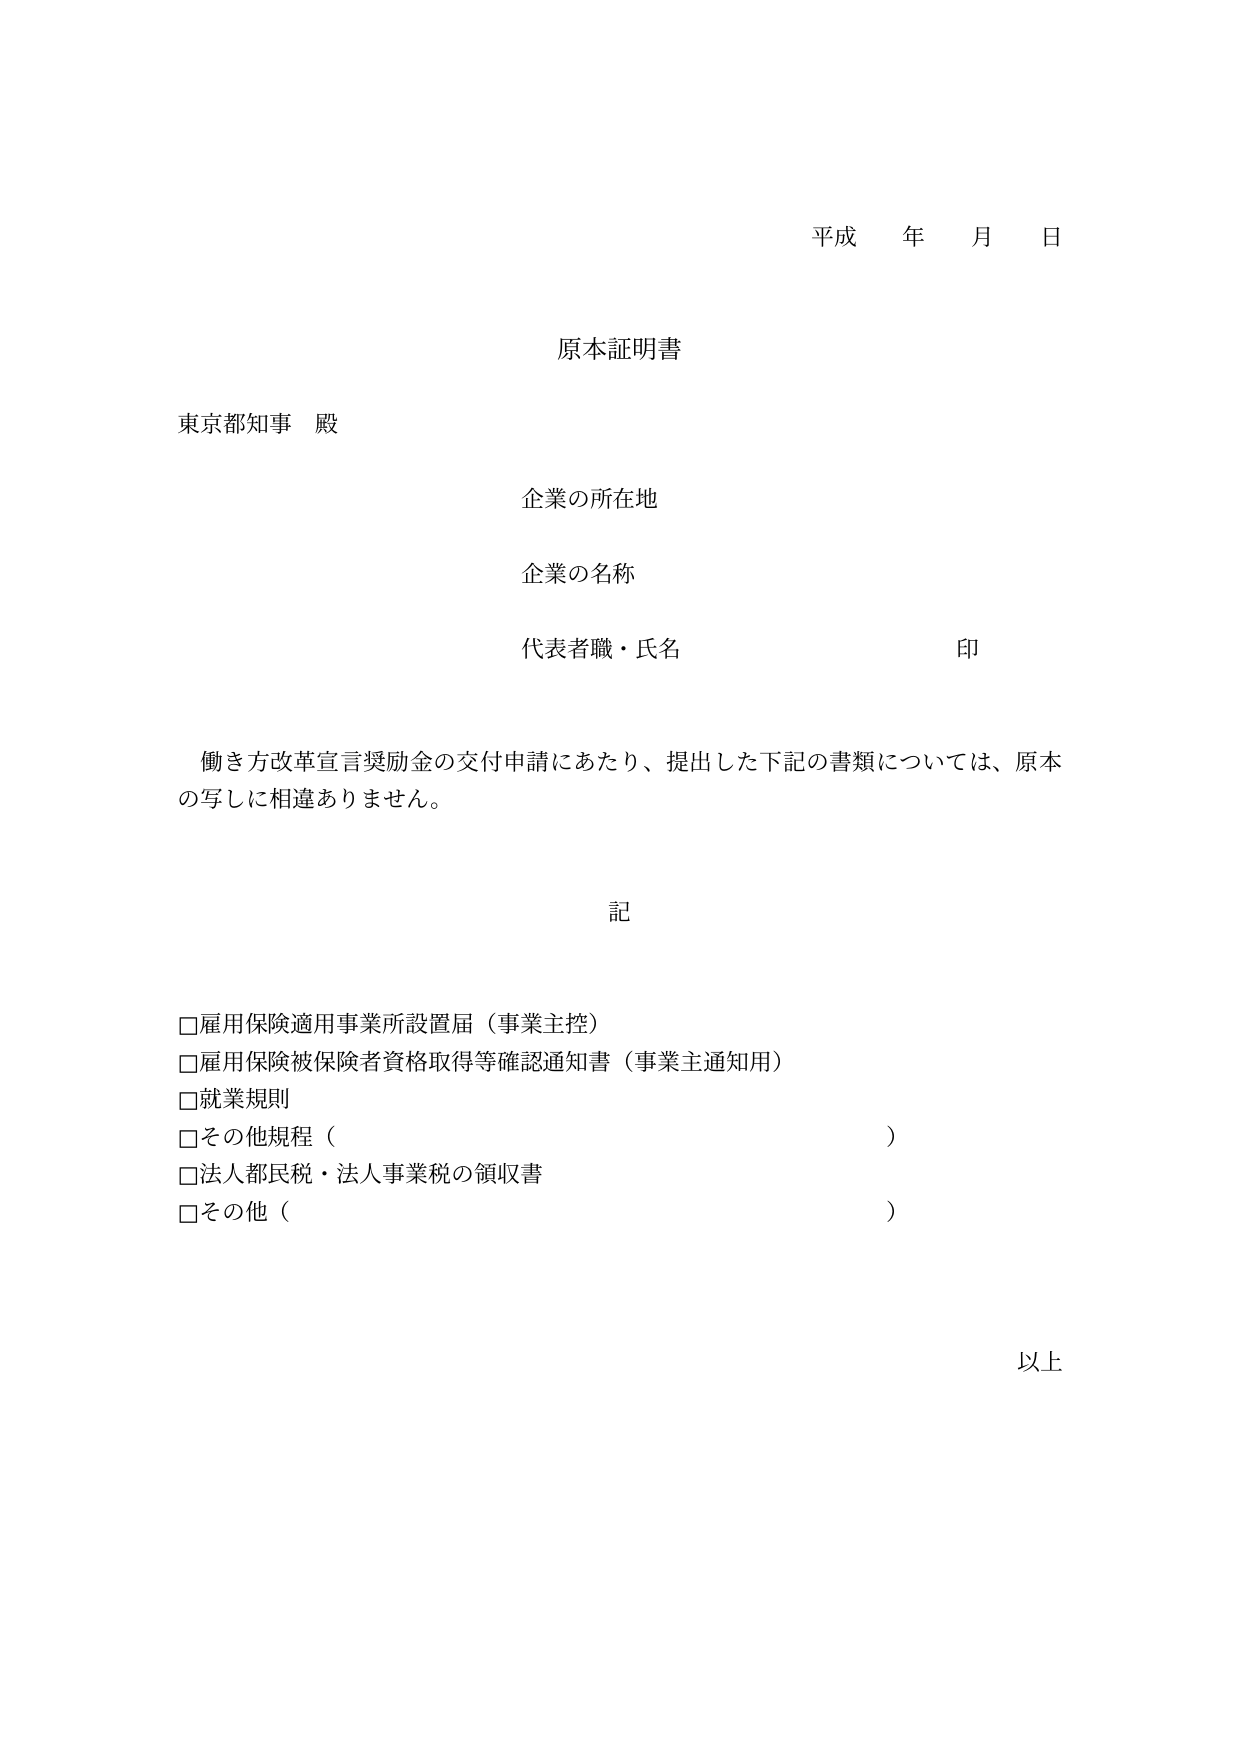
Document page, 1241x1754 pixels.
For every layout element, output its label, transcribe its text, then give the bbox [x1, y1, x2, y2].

text 企業の名称 [177, 554, 1063, 592]
subtitle 記 [177, 892, 1063, 929]
text □就業規則 [177, 1079, 1063, 1117]
text □その他規程（ ） [177, 1117, 1063, 1154]
text □法人都民税・法人事業税の領収書 [177, 1154, 1063, 1192]
text □雇用保険適用事業所設置届（事業主控） [177, 1004, 1063, 1042]
text 働き方改革宣言奨励金の交付申請にあたり、提出した下記の書類については、原本の写しに相違ありません。 [177, 742, 1063, 817]
text 企業の所在地 [177, 479, 1063, 517]
text 以上 [177, 1342, 1063, 1379]
text □雇用保険被保険者資格取得等確認通知書（事業主通知用） [177, 1042, 1063, 1079]
text 原本証明書 [177, 329, 1063, 367]
text 代表者職・氏名 印 [177, 629, 1063, 667]
text □その他（ ） [177, 1192, 1063, 1229]
text 平成 年 月 日 [177, 217, 1063, 254]
text 東京都知事 殿 [177, 404, 1063, 442]
